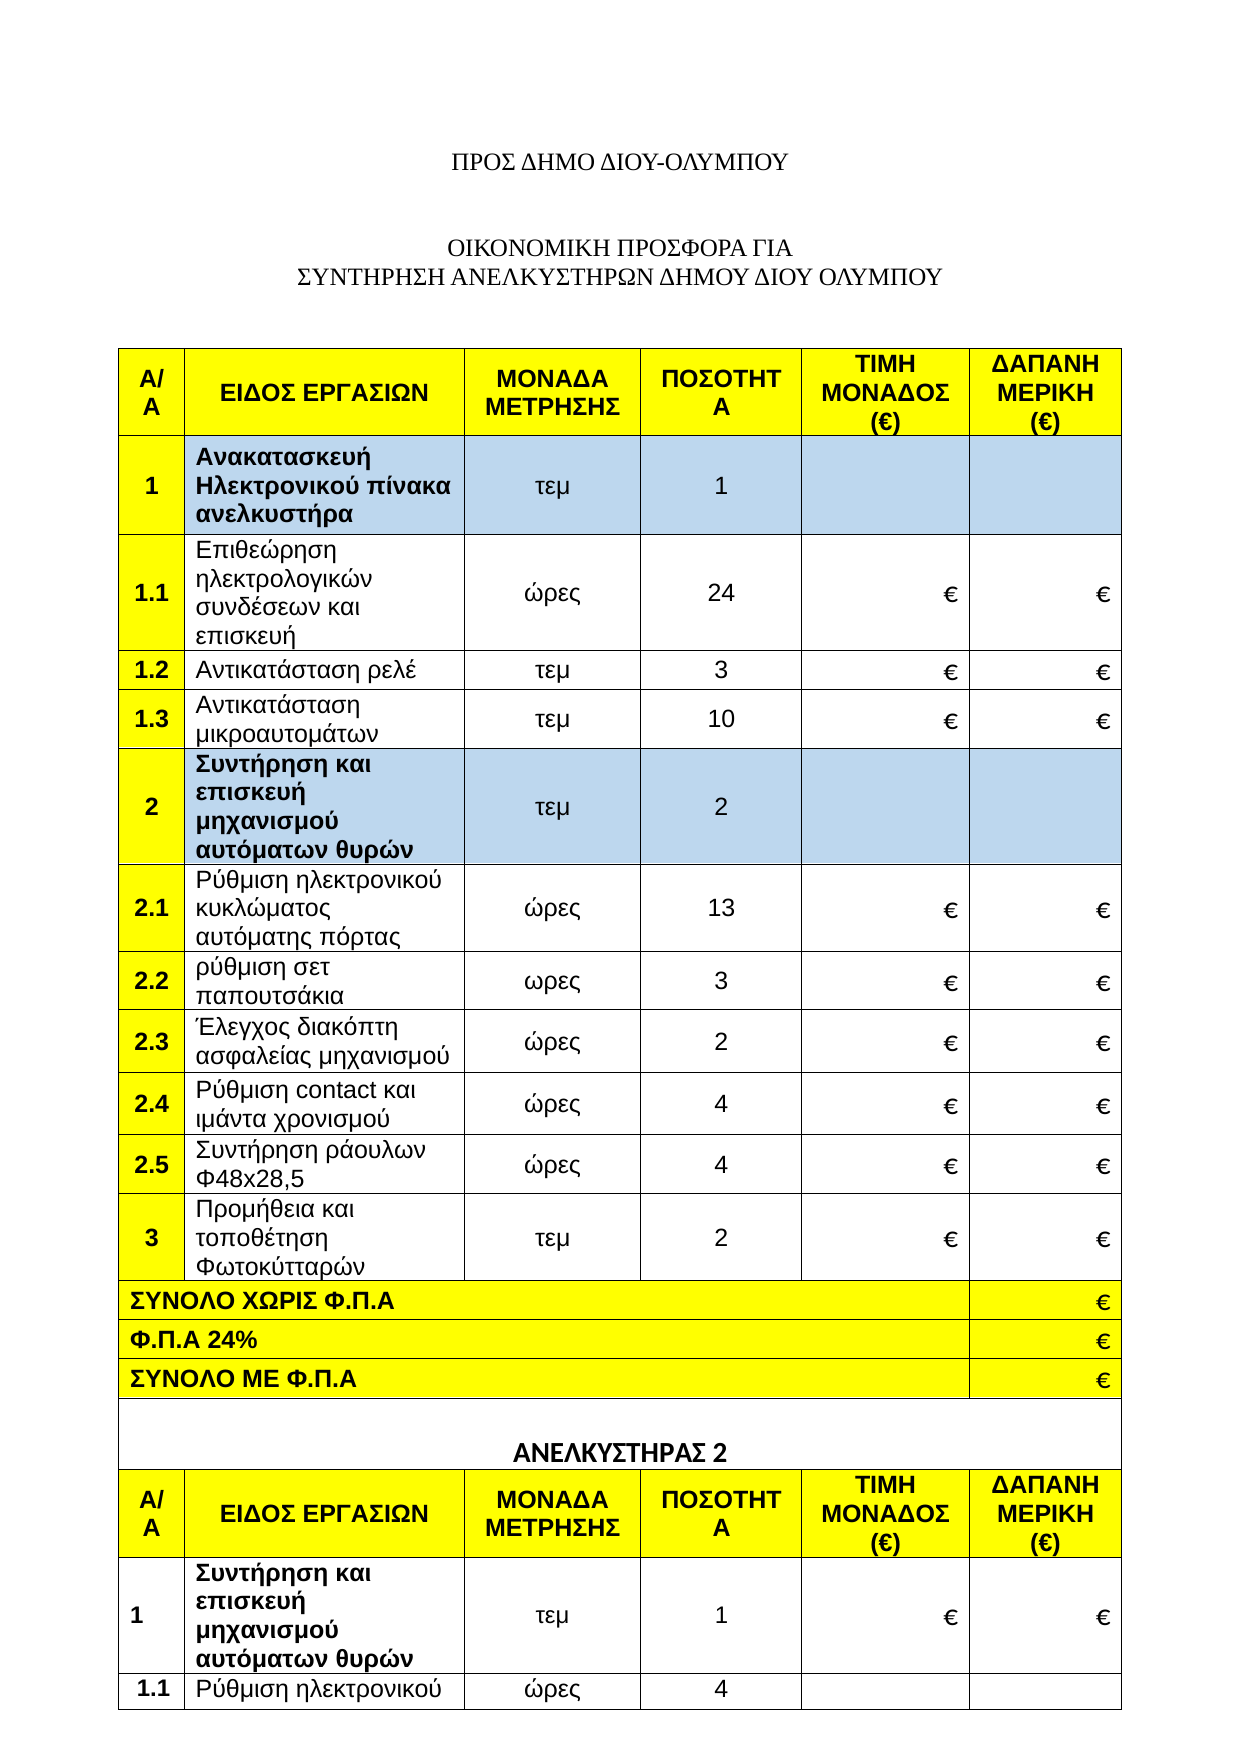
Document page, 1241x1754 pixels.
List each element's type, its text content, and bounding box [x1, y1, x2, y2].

table_cell Έλεγχος διακόπτη ασφαλείας μηχανισμού [185, 1010, 464, 1072]
table_cell 2 [119, 749, 184, 863]
table_cell Επιθεώρηση ηλεκτρολογικών συνδέσεων και επισκευή [185, 535, 464, 650]
table_cell € [802, 1558, 969, 1673]
table_cell Συντήρηση και επισκευή μηχανισμού αυτόματων θυρών [185, 749, 464, 863]
table_cell [970, 749, 1121, 863]
table_cell Ρύθμιση ηλεκτρονικού κυκλώματος αυτόματης πόρτας [185, 865, 464, 951]
table_cell € [970, 1558, 1121, 1673]
table_cell € [802, 865, 969, 951]
table_cell € [970, 1674, 1121, 1708]
table_cell € [970, 690, 1121, 747]
table_cell 1.2 [119, 651, 184, 689]
table_cell 1 [641, 1558, 801, 1673]
table_cell τεμ [465, 1194, 640, 1280]
table_cell 2.4 [119, 1073, 184, 1134]
table_cell 4 [641, 1073, 801, 1134]
table_cell τεμ [465, 1558, 640, 1673]
table_cell ΑΝΕΛΚΥΣΤΗΡΑΣ 2 [119, 1399, 1121, 1469]
table_cell € [802, 952, 969, 1009]
table_cell 2.1 [119, 865, 184, 951]
table_cell 1 [119, 436, 184, 534]
table_cell Ρύθμιση ηλεκτρονικού κυκλώματος αυτόματης πόρτας [185, 1674, 464, 1708]
table_cell 2.3 [119, 1010, 184, 1072]
table_cell Α/Α [119, 1470, 184, 1557]
table_cell ώρες [465, 1073, 640, 1134]
table_cell Ρύθμιση contact και ιμάντα χρονισμού [185, 1073, 464, 1134]
table_cell ώρες [465, 865, 640, 951]
table_header ΠΟΣΟΤΗΤΑ [641, 349, 801, 435]
table_cell 4 [641, 1135, 801, 1193]
table_cell € [970, 1281, 1121, 1319]
table_cell Συντήρηση και επισκευή μηχανισμού αυτόματων θυρών [185, 1558, 464, 1673]
table_cell € [970, 952, 1121, 1009]
table_cell 1.1 [119, 1674, 184, 1708]
table_cell ώρες [465, 1674, 640, 1708]
text ΟΙΚΟΝΟΜΙΚΗ ΠΡΟΣΦΟΡΑ ΓΙΑ [118, 233, 1122, 262]
table_cell € [970, 1010, 1121, 1072]
table_cell ώρες [465, 1135, 640, 1193]
table_cell 4 [641, 1674, 801, 1708]
table_cell ΜΟΝΑΔΑ ΜΕΤΡΗΣΗΣ [465, 1470, 640, 1557]
table_cell € [802, 1135, 969, 1193]
table_cell 2 [641, 749, 801, 863]
table_cell € [802, 535, 969, 650]
table_cell € [802, 1674, 969, 1708]
table_cell € [802, 1073, 969, 1134]
table_cell 1 [641, 436, 801, 534]
table_cell € [970, 1320, 1121, 1358]
table_cell 2.5 [119, 1135, 184, 1193]
table_cell Συντήρηση ράουλων Φ48x28,5 [185, 1135, 464, 1193]
table_cell ΕΙΔΟΣ ΕΡΓΑΣΙΩΝ [185, 1470, 464, 1557]
table_cell τεμ [465, 690, 640, 747]
table_cell 3 [641, 952, 801, 1009]
table_cell ΣΥΝΟΛΟ ΜΕ Φ.Π.Α [119, 1359, 969, 1397]
table_cell 1 [119, 1558, 184, 1673]
table_cell € [802, 651, 969, 689]
table_cell € [802, 1010, 969, 1072]
table_cell 1.3 [119, 690, 184, 747]
table_cell € [970, 651, 1121, 689]
table_header ΜΟΝΑΔΑ ΜΕΤΡΗΣΗΣ [465, 349, 640, 435]
table_cell [802, 436, 969, 534]
table_cell ΔΑΠΑΝΗ ΜΕΡΙΚΗ (€) [970, 1470, 1121, 1557]
table_cell τεμ [465, 749, 640, 863]
table_cell ωρες [465, 952, 640, 1009]
table_cell ΣΥΝΟΛΟ ΧΩΡΙΣ Φ.Π.Α [119, 1281, 969, 1319]
table_cell € [802, 1194, 969, 1280]
table_cell ώρες [465, 535, 640, 650]
table_cell 2 [641, 1010, 801, 1072]
table_cell Αντικατάσταση μικροαυτομάτων [185, 690, 464, 747]
table_header ΕΙΔΟΣ ΕΡΓΑΣΙΩΝ [185, 349, 464, 435]
table_header Α/Α [119, 349, 184, 435]
table_cell Φ.Π.Α 24% [119, 1320, 969, 1358]
table_cell ΤΙΜΗ ΜΟΝΑΔΟΣ (€) [802, 1470, 969, 1557]
table_cell τεμ [465, 436, 640, 534]
table_cell € [970, 535, 1121, 650]
table_cell ώρες [465, 1010, 640, 1072]
table_cell Ανακατασκευή Ηλεκτρονικού πίνακα ανελκυστήρα [185, 436, 464, 534]
table_cell [970, 436, 1121, 534]
table_cell € [970, 1194, 1121, 1280]
table_cell 10 [641, 690, 801, 747]
table_cell 2.2 [119, 952, 184, 1009]
table_cell τεμ [465, 651, 640, 689]
text ΠΡΟΣ ΔΗΜΟ ΔΙΟΥ-ΟΛΥΜΠΟΥ [118, 147, 1122, 176]
table_cell € [970, 1073, 1121, 1134]
table_cell 24 [641, 535, 801, 650]
table_cell Αντικατάσταση ρελέ [185, 651, 464, 689]
table_cell € [970, 1359, 1121, 1397]
table_header ΤΙΜΗ ΜΟΝΑΔΟΣ (€) [802, 349, 969, 435]
table_cell [802, 749, 969, 863]
table_cell ΠΟΣΟΤΗΤΑ [641, 1470, 801, 1557]
table_cell € [970, 1135, 1121, 1193]
table_cell ρύθμιση σετ παπουτσάκια [185, 952, 464, 1009]
table_cell 3 [119, 1194, 184, 1280]
table_cell Προμήθεια και τοποθέτηση Φωτοκύτταρών [185, 1194, 464, 1280]
text ΣΥΝΤΗΡΗΣΗ ΑΝΕΛΚΥΣΤΗΡΩΝ ΔΗΜΟΥ ΔΙΟΥ ΟΛΥΜΠΟΥ [118, 262, 1122, 291]
table_cell 13 [641, 865, 801, 951]
table_cell € [970, 865, 1121, 951]
table_cell 1.1 [119, 535, 184, 650]
table_cell € [802, 690, 969, 747]
table_cell 2 [641, 1194, 801, 1280]
table_cell 3 [641, 651, 801, 689]
table_header ΔΑΠΑΝΗ ΜΕΡΙΚΗ (€) [970, 349, 1121, 435]
